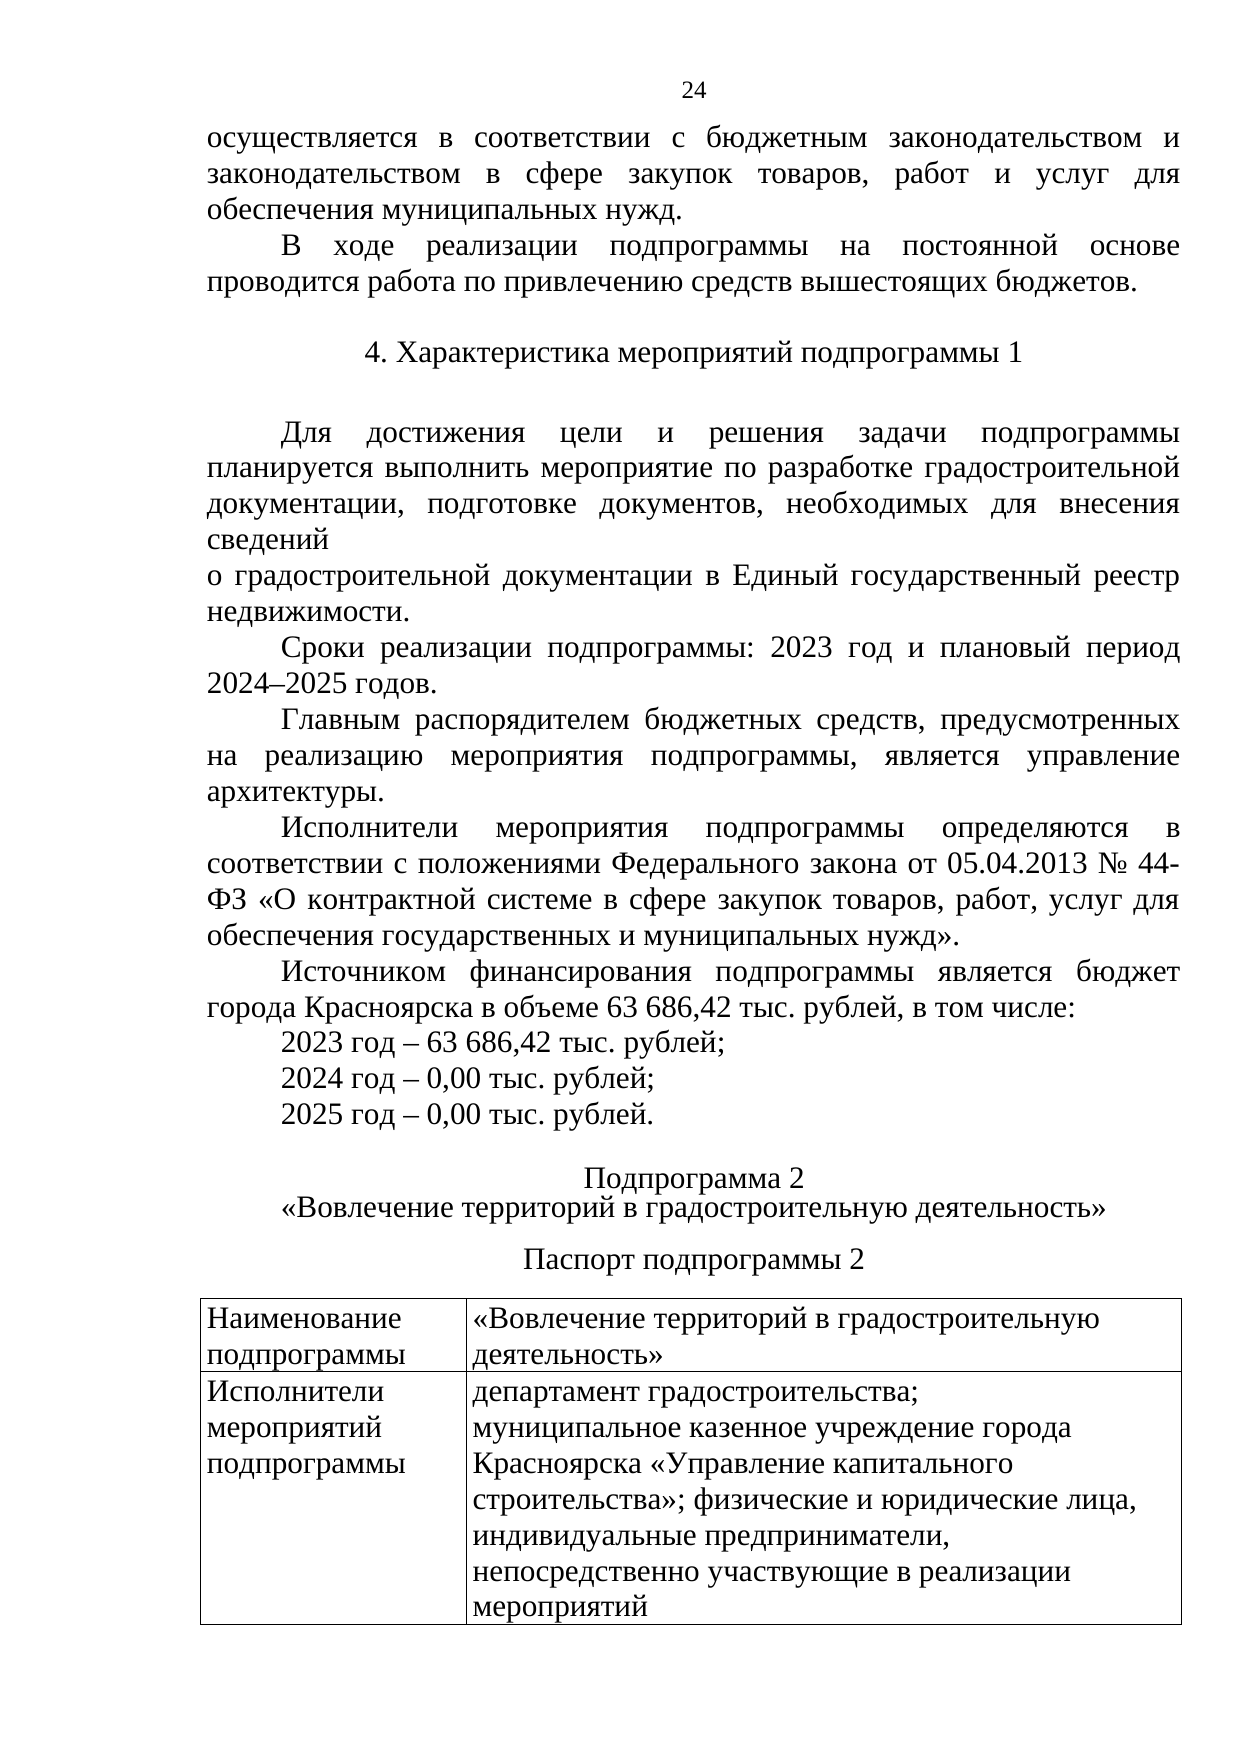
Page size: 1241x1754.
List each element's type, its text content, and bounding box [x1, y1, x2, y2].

text Для достижения цели и решения задачи подпрограммы планируется выполнить мероприятие по разработке градостроительной документации, подготовке документов, необходимых для внесения сведений о градостроительной документации в Единый государственный реестр недвижимости. [207, 413, 1181, 628]
text Сроки реализации подпрограммы: 2023 год и плановый период 2024–2025 годов. [207, 628, 1181, 700]
text 2025 год – 0,00 тыс. рублей. [207, 1096, 1181, 1132]
text 2024 год – 0,00 тыс. рублей; [207, 1060, 1181, 1096]
table_cell департамент градостроительства; муниципальное казенное учреждение города Красноярска «Управление капитального строительства»; физические и юридические лица, индивидуальные предприниматели, непосредственно участвующие в реализации мероприятий [467, 1372, 1181, 1624]
text В ходе реализации подпрограммы на постоянной основе проводится работа по привлечению средств вышестоящих бюджетов. [207, 226, 1181, 298]
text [207, 118, 1181, 226]
title 4. Характеристика мероприятий подпрограммы 1 [207, 334, 1181, 370]
title Подпрограмма 2 [207, 1166, 1181, 1195]
table_header «Вовлечение территорий в градостроительную деятельность» [467, 1299, 1181, 1371]
table_header Наименование подпрограммы [201, 1299, 466, 1371]
text Исполнители мероприятия подпрограммы определяются в соответствии с положениями Федерального закона от 05.04.2013 № 44-ФЗ «О контрактной системе в сфере закупок товаров, работ, услуг для обеспечения государственных и муниципальных нужд». [207, 808, 1181, 952]
text 2023 год – 63 686,42 тыс. рублей; [207, 1024, 1181, 1060]
title «Вовлечение территорий в градостроительную деятельность» [207, 1195, 1181, 1223]
text Источником финансирования подпрограммы является бюджет города Красноярска в объеме 63 686,42 тыс. рублей, в том числе: [207, 952, 1181, 1024]
title Паспорт подпрограммы 2 [207, 1246, 1181, 1275]
table_cell Исполнители мероприятий подпрограммы [201, 1372, 466, 1624]
text Главным распорядителем бюджетных средств, предусмотренных на реализацию мероприятия подпрограммы, является управление архитектуры. [207, 700, 1181, 808]
